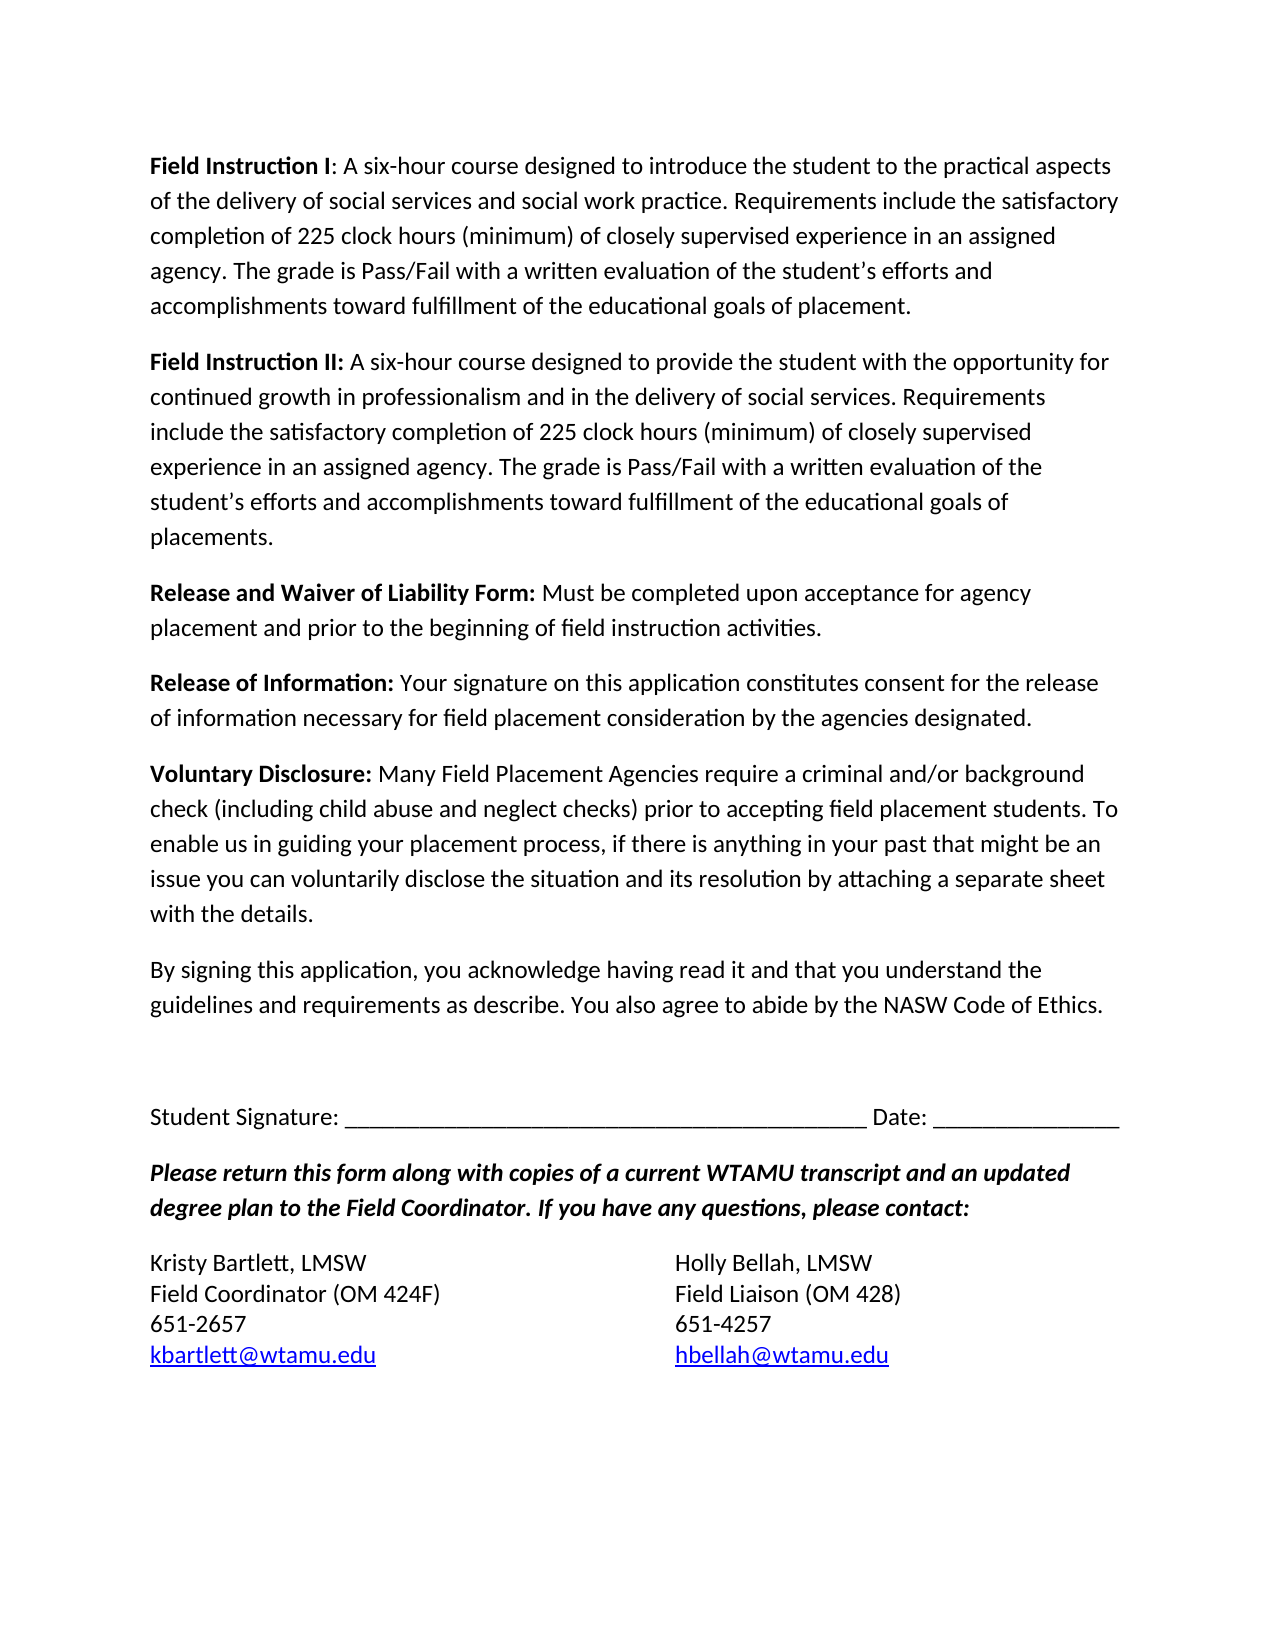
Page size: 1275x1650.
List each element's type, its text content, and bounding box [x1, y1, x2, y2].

text Voluntary Disclosure: Many Field Placement Agencies require a criminal and/or background check (including child abuse and neglect checks) prior to accepting field placement students. To enable us in guiding your placement process, if there is anything in your past that might be an issue you can voluntarily disclose the situation and its resolution by attaching a separate sheet with the details. [150, 758, 1125, 929]
text Field Instruction II: A six-hour course designed to provide the student with the opportunity for continued growth in professionalism and in the delivery of social services. Requirements include the satisfactory completion of 225 clock hours (minimum) of closely supervised experience in an assigned agency. The grade is Pass/Fail with a written evaluation of the student’s efforts and accomplishments toward fulfillment of the educational goals of placements. [150, 346, 1125, 551]
text Student Signature: __________________________________________ Date: _______________ [150, 1101, 1125, 1131]
text Please return this form along with copies of a current WTAMU transcript and an updated degree plan to the Field Coordinator. If you have any questions, please contact: [150, 1157, 1125, 1222]
text kbartlett@wtamu.edu hbellah@wtamu.edu [150, 1339, 1125, 1369]
text Field Instruction I: A six-hour course designed to introduce the student to the practical aspects of the delivery of social services and social work practice. Requirements include the satisfactory completion of 225 clock hours (minimum) of closely supervised experience in an assigned agency. The grade is Pass/Fail with a written evaluation of the student’s efforts and accomplishments toward fulfillment of the educational goals of placement. [150, 150, 1125, 321]
text Release of Information: Your signature on this application constitutes consent for the release of information necessary for field placement consideration by the agencies designated. [150, 667, 1125, 733]
text Release and Waiver of Liability Form: Must be completed upon acceptance for agency placement and prior to the beginning of field instruction activities. [150, 577, 1125, 642]
text Kristy Bartlett, LMSW Holly Bellah, LMSW Field Coordinator (OM 424F) Field Liaison (OM 428) 651-2657 651-4257 [150, 1247, 1125, 1339]
text By signing this application, you acknowledge having read it and that you understand the guidelines and requirements as describe. You also agree to abide by the NASW Code of Ethics. [150, 954, 1125, 1020]
